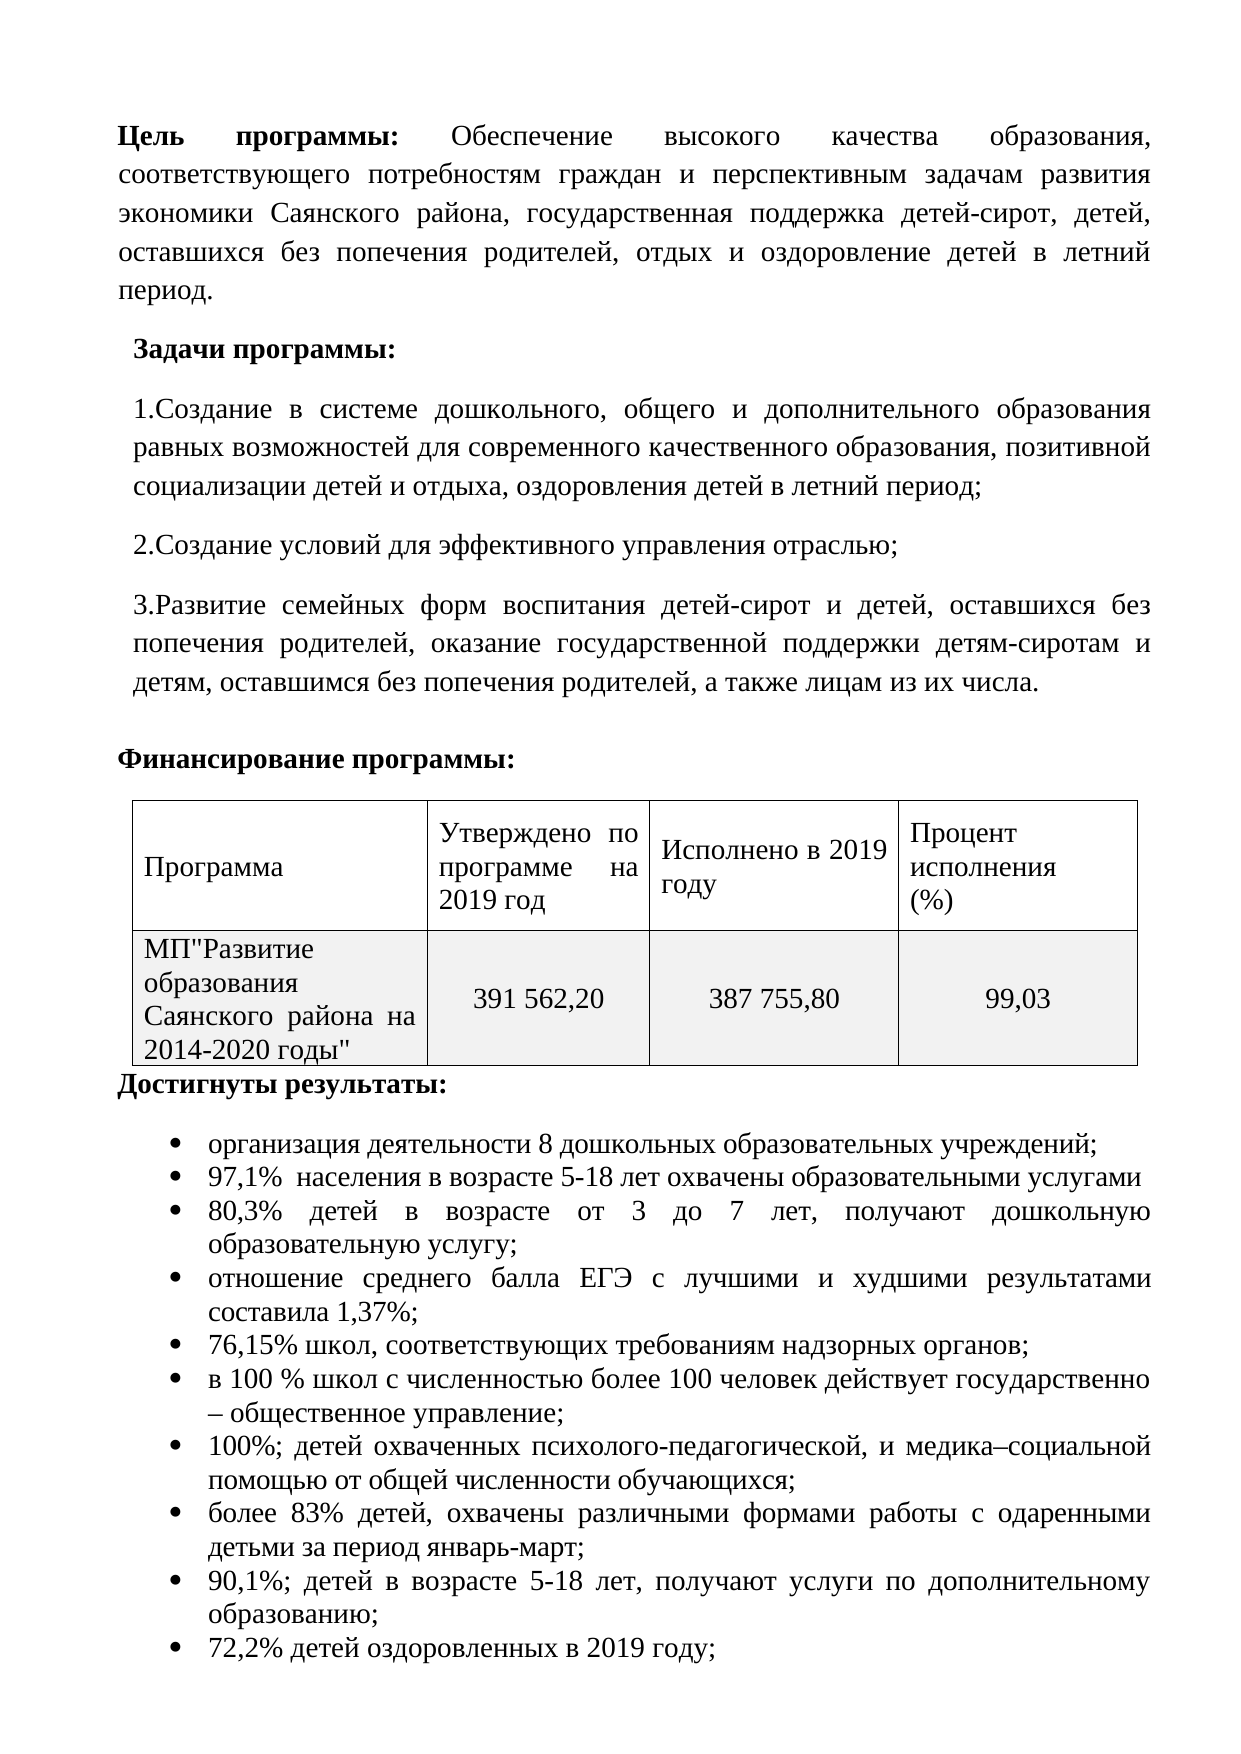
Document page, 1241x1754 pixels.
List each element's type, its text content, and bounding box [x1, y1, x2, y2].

table_header Утверждено по программе на 2019 год [428, 801, 649, 930]
text 2.Создание условий для эффективного управления отраслью; [133, 527, 1152, 561]
list Достигнуты результаты: [117, 1066, 1152, 1100]
table_header Программа [133, 801, 427, 930]
list организация деятельности 8 дошкольных образовательных учреждений; [170, 1126, 1152, 1159]
table_cell 387 755,80 [650, 931, 898, 1065]
list в 100 % школ с численностью более 100 человек действует государственно – общественное управление; [170, 1361, 1152, 1428]
table_cell 99,03 [899, 931, 1137, 1065]
table_cell МП"Развитие образования Саянского района на 2014-2020 годы" [133, 931, 427, 1065]
list 100%; детей охваченных психолого-педагогической, и медика–социальной помощью от общей численности обучающихся; [170, 1428, 1152, 1495]
list Цель программы: Обеспечение высокого качества образования, соответствующего потребностям граждан и перспективным задачам развития экономики Саянского района, государственная поддержка детей-сирот, детей, оставшихся без попечения родителей, отдых и оздоровление детей в летний период. [117, 118, 1152, 306]
list Финансирование программы: [117, 741, 1152, 774]
list 3.Развитие семейных форм воспитания детей-сирот и детей, оставшихся без попечения родителей, оказание государственной поддержки детям-сиротам и детям, оставшимся без попечения родителей, а также лицам из их числа. [133, 587, 1152, 697]
list более 83% детей, охвачены различными формами работы с одаренными детьми за период январь-март; [170, 1495, 1152, 1563]
table_header Исполнено в 2019 году [650, 801, 898, 930]
table_header Процент исполнения (%) [899, 801, 1137, 930]
text Задачи программы: [133, 332, 1152, 365]
text 1.Создание в системе дошкольного, общего и дополнительного образования равных возможностей для современного качественного образования, позитивной социализации детей и отдыха, оздоровления детей в летний период; [133, 391, 1152, 502]
list отношение среднего балла ЕГЭ с лучшими и худшими результатами составила 1,37%; [170, 1260, 1152, 1327]
table_cell 391 562,20 [428, 931, 649, 1065]
list 90,1%; детей в возрасте 5-18 лет, получают услуги по дополнительному образованию; [170, 1563, 1152, 1630]
list 97,1% населения в возрасте 5-18 лет охвачены образовательными услугами [170, 1159, 1152, 1193]
list 76,15% школ, соответствующих требованиям надзорных органов; [170, 1327, 1152, 1361]
list 80,3% детей в возрасте от 3 до 7 лет, получают дошкольную образовательную услугу; [170, 1193, 1152, 1260]
list 72,2% детей оздоровленных в 2019 году; [170, 1630, 1152, 1663]
